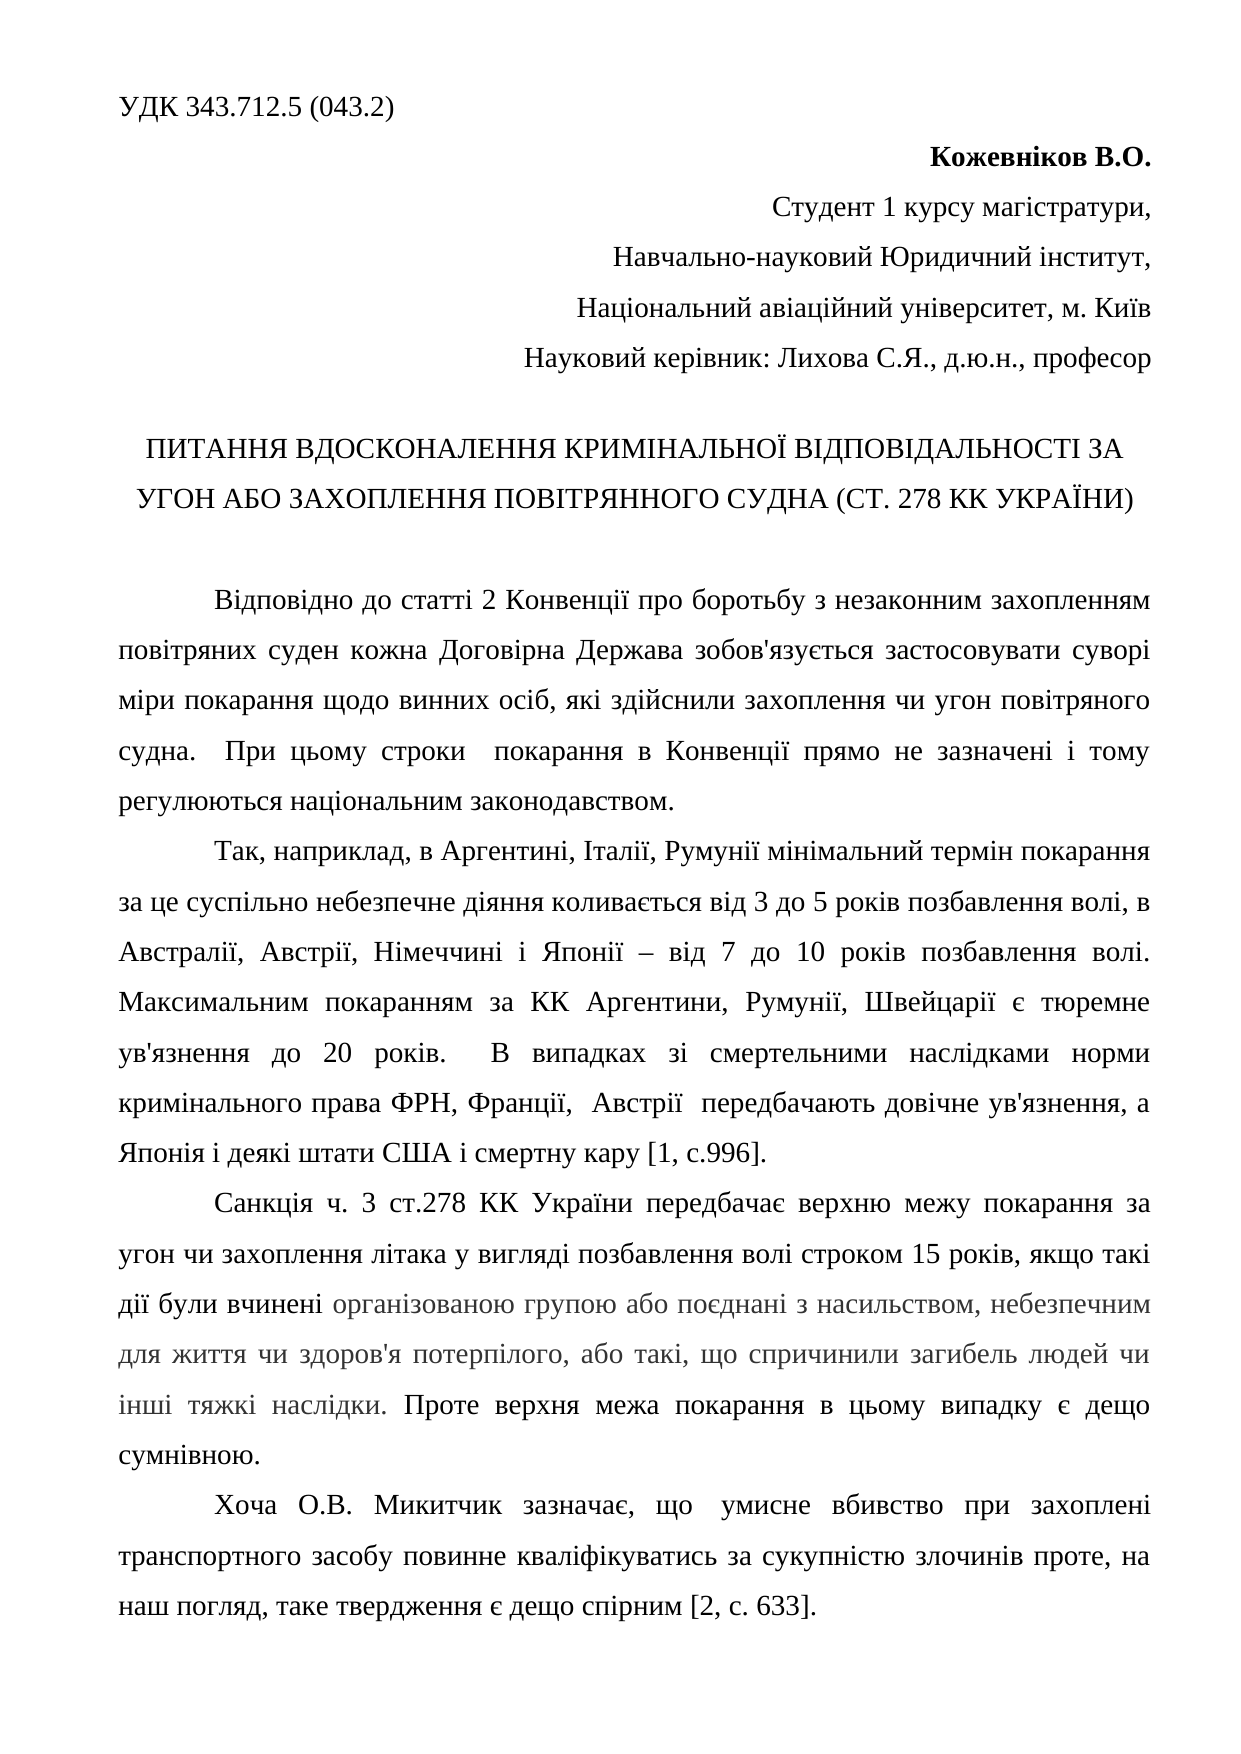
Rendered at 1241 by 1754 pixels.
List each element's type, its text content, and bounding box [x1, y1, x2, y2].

text Студент 1 курсу магістратури, [118, 189, 1152, 223]
text Науковий керівник: Лихова С.Я., д.ю.н., професор [118, 340, 1152, 374]
text Національний авіаційний університет, м. Київ [118, 290, 1152, 323]
text Хоча О.В. Микитчик зазначає, що умисне вбивство при захоплені транспортного засобу повинне кваліфікуватись за сукупністю злочинів проте, на наш погляд, таке твердження є дещо спірним [2, с. 633]. [118, 1487, 1152, 1622]
text Відповідно до статті 2 Конвенції про боротьбу з незаконним захопленням повітряних суден кожна Договірна Держава зобов'язується застосовувати суворі міри покарання щодо винних осіб, які здійснили захоплення чи угон повітряного судна. При цьому строки покарання в Конвенції прямо не зазначені і тому регулюються національним законодавством. [118, 582, 1152, 817]
text Кожевніков В.О. [118, 139, 1152, 172]
text ПИТАННЯ ВДОСКОНАЛЕННЯ КРИМІНАЛЬНОЇ ВІДПОВІДАЛЬНОСТІ ЗА УГОН АБО ЗАХОПЛЕННЯ ПОВІТРЯННОГО СУДНА (СТ. 278 КК УКРАЇНИ) [118, 431, 1152, 515]
text Навчально-науковий Юридичний інститут, [118, 239, 1152, 273]
text Санкція ч. 3 ст.278 КК України передбачає верхню межу покарання за угон чи захоплення літака у вигляді позбавлення волі строком 15 років, якщо такі дії були вчинені організованою групою або поєднані з насильством, небезпечним для життя чи здоров'я потерпілого, або такі, що спричинили загибель людей чи інші тяжкі наслідки. Проте верхня межа покарання в цьому випадку є дещо сумнівною. [118, 1186, 1152, 1471]
text Так, наприклад, в Аргентині, Італії, Румунії мінімальний термін покарання за це суспільно небезпечне діяння коливається від 3 до 5 років позбавлення волі, в Австралії, Австрії, Німеччині і Японії – від 7 до 10 років позбавлення волі. Максимальним покаранням за КК Аргентини, Румунії, Швейцарії є тюремне ув'язнення до 20 років. В випадках зі смертельними наслідками норми кримінального права ФРН, Франції, Австрії передбачають довічне ув'язнення, а Японія і деякі штати США і смертну кару [1, с.996]. [118, 833, 1152, 1169]
text УДК 343.712.5 (043.2) [118, 89, 1152, 122]
